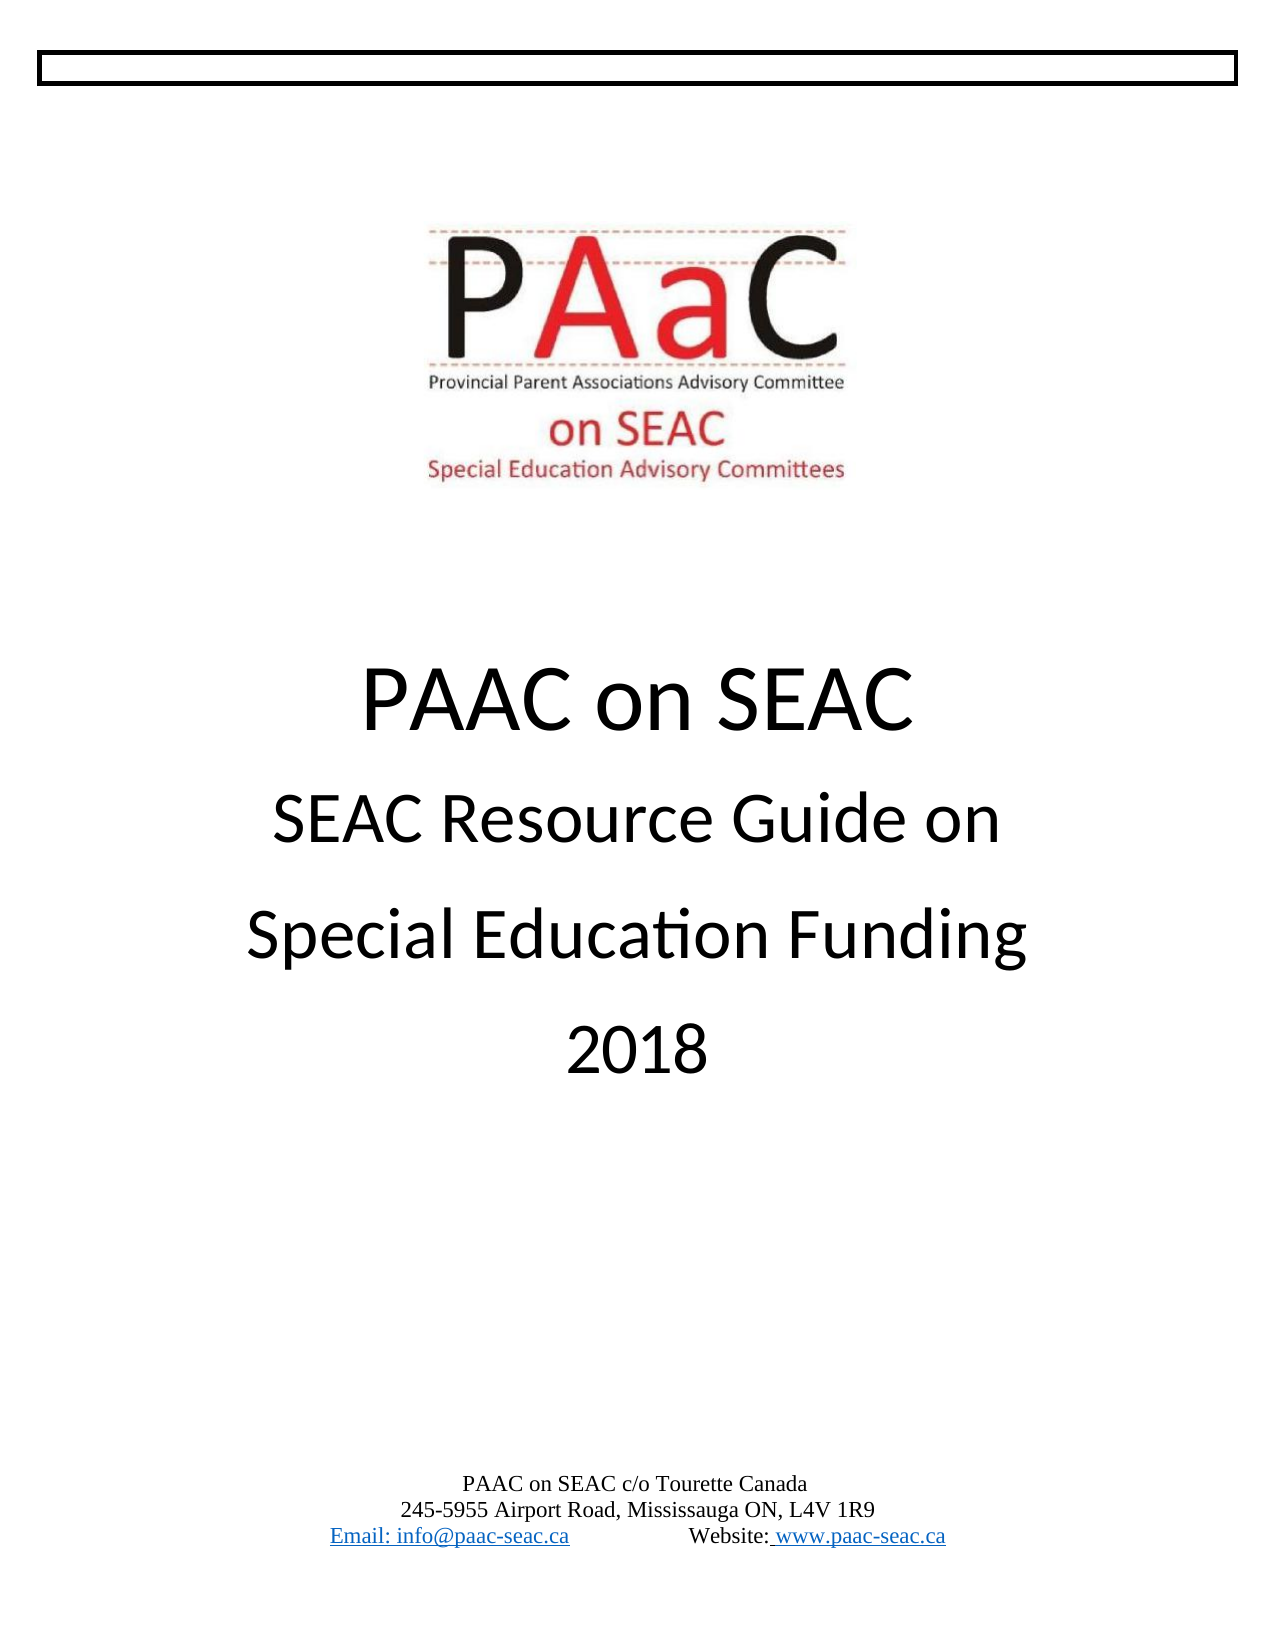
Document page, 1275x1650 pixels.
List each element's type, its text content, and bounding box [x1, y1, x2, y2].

text PAAC on SEAC [57, 644, 1219, 752]
text 2018 [57, 1014, 1219, 1089]
text SEAC Resource Guide on [57, 783, 1219, 858]
text Special Education Funding [57, 898, 1219, 973]
picture [423, 221, 857, 490]
